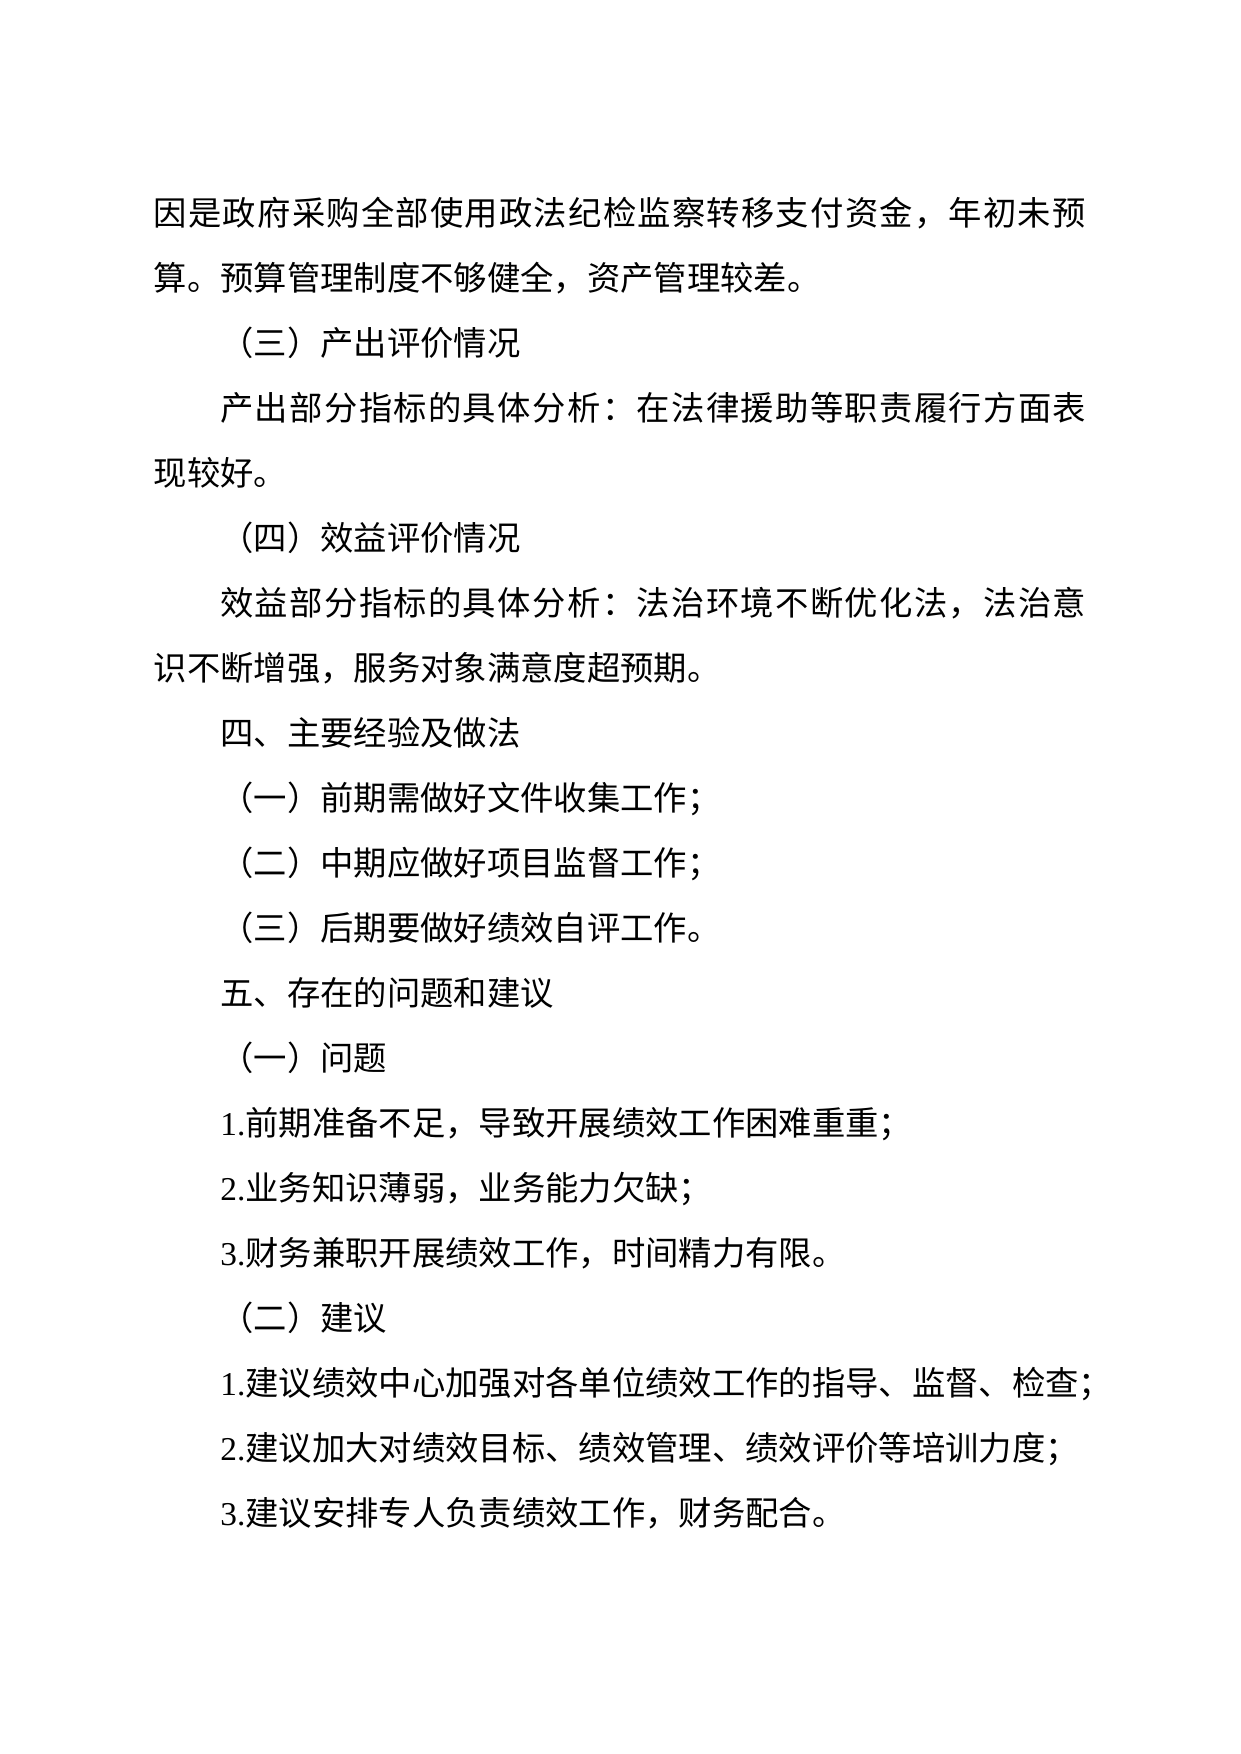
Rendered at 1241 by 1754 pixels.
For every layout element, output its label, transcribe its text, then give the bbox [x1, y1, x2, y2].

text 1.前期准备不足，导致开展绩效工作困难重重； [153, 1088, 1087, 1153]
list 主要经验及做法 [153, 698, 1087, 763]
text （二）建议 [153, 1283, 1087, 1348]
text （一）前期需做好文件收集工作； [153, 763, 1087, 828]
text 2.建议加大对绩效目标、绩效管理、绩效评价等培训力度； [153, 1413, 1087, 1478]
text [153, 178, 1087, 308]
text 五、存在的问题和建议 [153, 958, 1087, 1023]
text （三）后期要做好绩效自评工作。 [153, 893, 1087, 958]
text 2.业务知识薄弱，业务能力欠缺； [153, 1153, 1087, 1218]
text 效益部分指标的具体分析：法治环境不断优化法，法治意识不断增强，服务对象满意度超预期。 [153, 568, 1087, 698]
text （四）效益评价情况 [153, 503, 1087, 568]
text （三）产出评价情况 [153, 308, 1087, 373]
text （二）中期应做好项目监督工作； [153, 828, 1087, 893]
text 3.财务兼职开展绩效工作，时间精力有限。 [153, 1218, 1087, 1283]
text 3.建议安排专人负责绩效工作，财务配合。 [153, 1478, 1087, 1543]
text （一）问题 [153, 1023, 1087, 1088]
text 1.建议绩效中心加强对各单位绩效工作的指导、监督、检查； [153, 1348, 1087, 1413]
text 产出部分指标的具体分析：在法律援助等职责履行方面表现较好。 [153, 373, 1087, 503]
